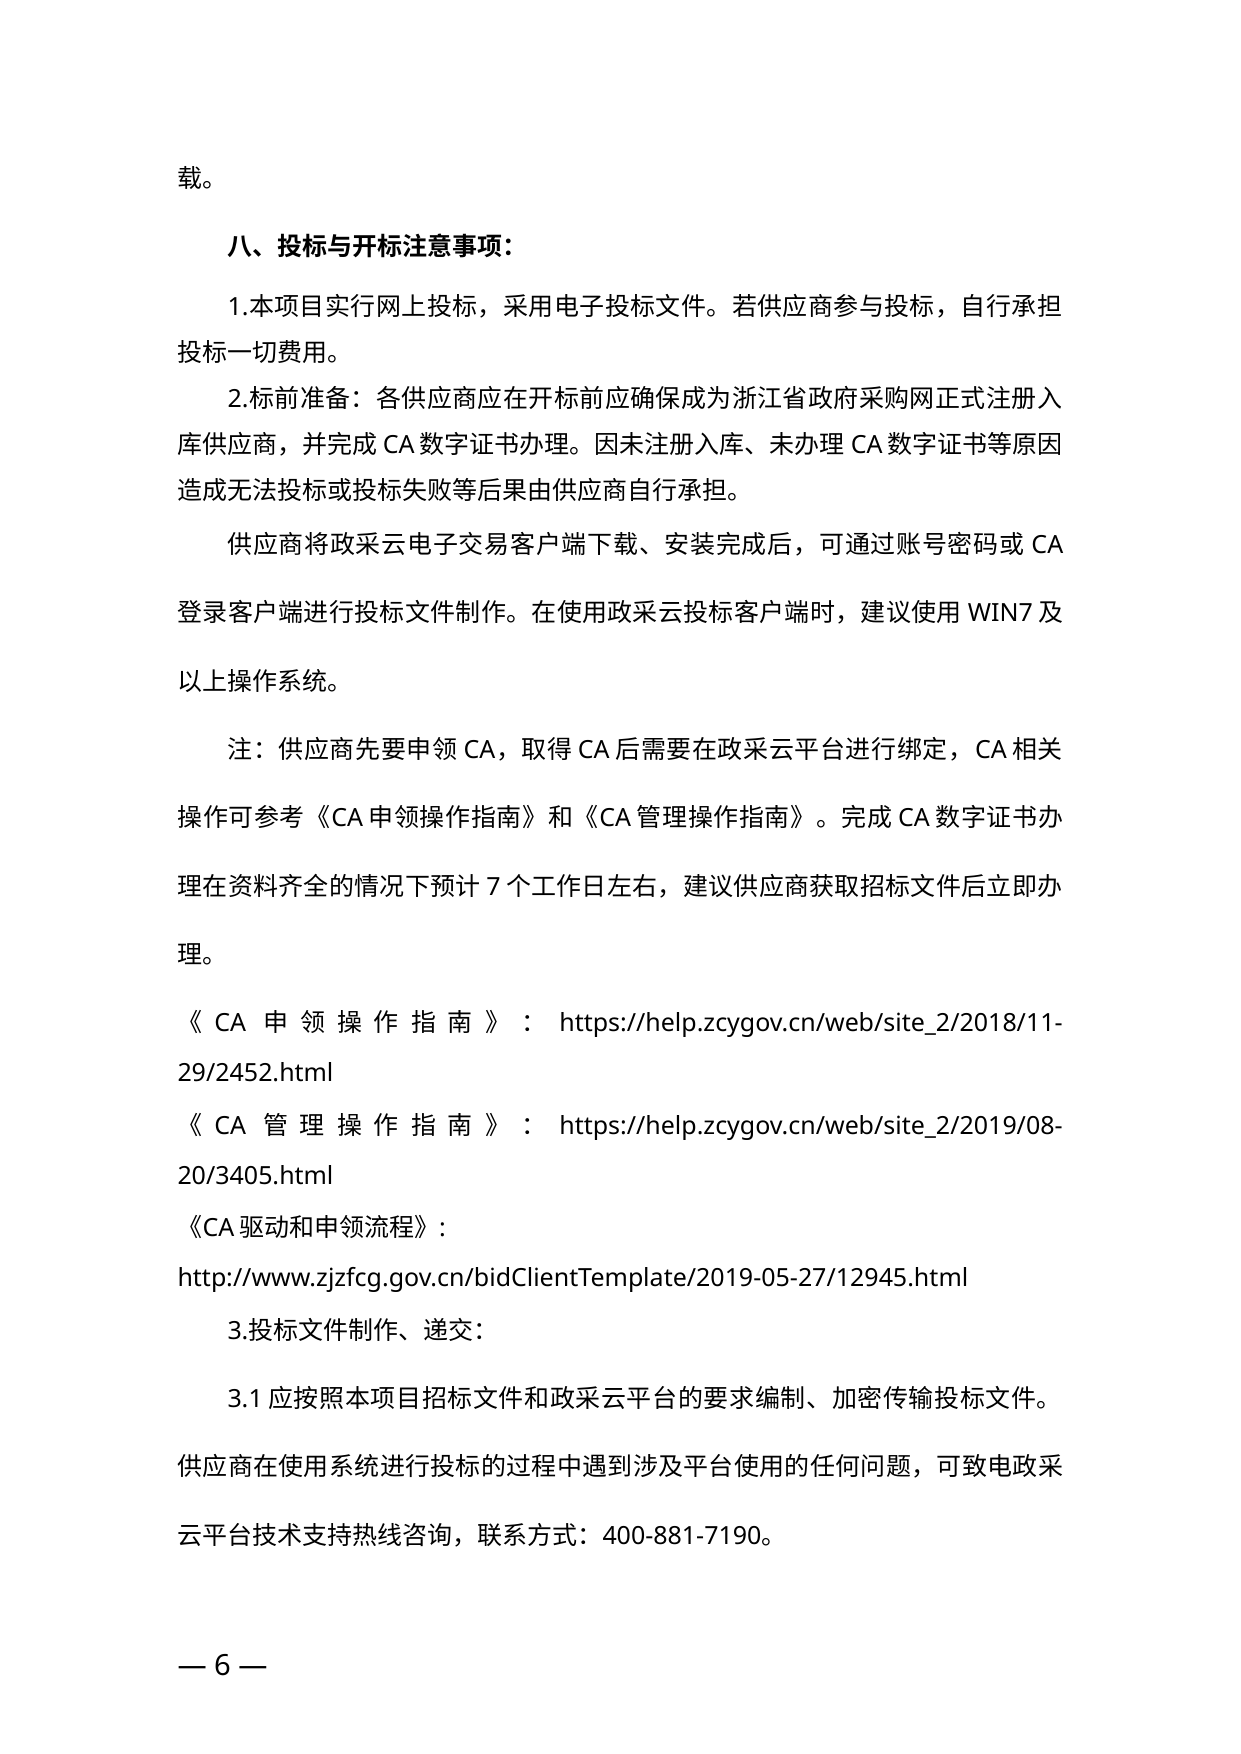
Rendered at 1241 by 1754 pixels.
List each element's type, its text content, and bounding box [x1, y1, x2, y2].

text http://www.zjzfcg.gov.cn/bidClientTemplate/2019-05-27/12945.html [177, 1260, 1063, 1294]
text 3.1应按照本项目招标文件和政采云平台的要求编制、加密传输投标文件。供应商在使用系统进行投标的过程中遇到涉及平台使用的任何问题，可致电政采云平台技术支持热线咨询，联系方式：400-881-7190。 [177, 1362, 1063, 1567]
text 八、投标与开标注意事项： [177, 211, 1063, 279]
text 3.投标文件制作、递交： [177, 1294, 1063, 1362]
text 《CA驱动和申领流程》: [177, 1192, 1063, 1260]
text 供应商将政采云电子交易客户端下载、安装完成后，可通过账号密码或CA登录客户端进行投标文件制作。在使用政采云投标客户端时，建议使用WIN7及以上操作系统。 [177, 508, 1063, 713]
text 《CA管理操作指南》：https://help.zcygov.cn/web/site_2/2019/08-20/3405.html [177, 1089, 1063, 1192]
text 《CA申领操作指南》：https://help.zcygov.cn/web/site_2/2018/11-29/2452.html [177, 987, 1063, 1089]
text 1.本项目实行网上投标，采用电子投标文件。若供应商参与投标，自行承担投标一切费用。 [177, 279, 1063, 371]
text 注：供应商先要申领CA，取得CA后需要在政采云平台进行绑定，CA相关操作可参考《CA申领操作指南》和《CA管理操作指南》。完成CA数字证书办理在资料齐全的情况下预计7个工作日左右，建议供应商获取招标文件后立即办理。 [177, 713, 1063, 987]
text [177, 142, 1063, 211]
text 2.标前准备：各供应商应在开标前应确保成为浙江省政府采购网正式注册入库供应商，并完成CA数字证书办理。因未注册入库、未办理CA数字证书等原因造成无法投标或投标失败等后果由供应商自行承担。 [177, 371, 1063, 508]
